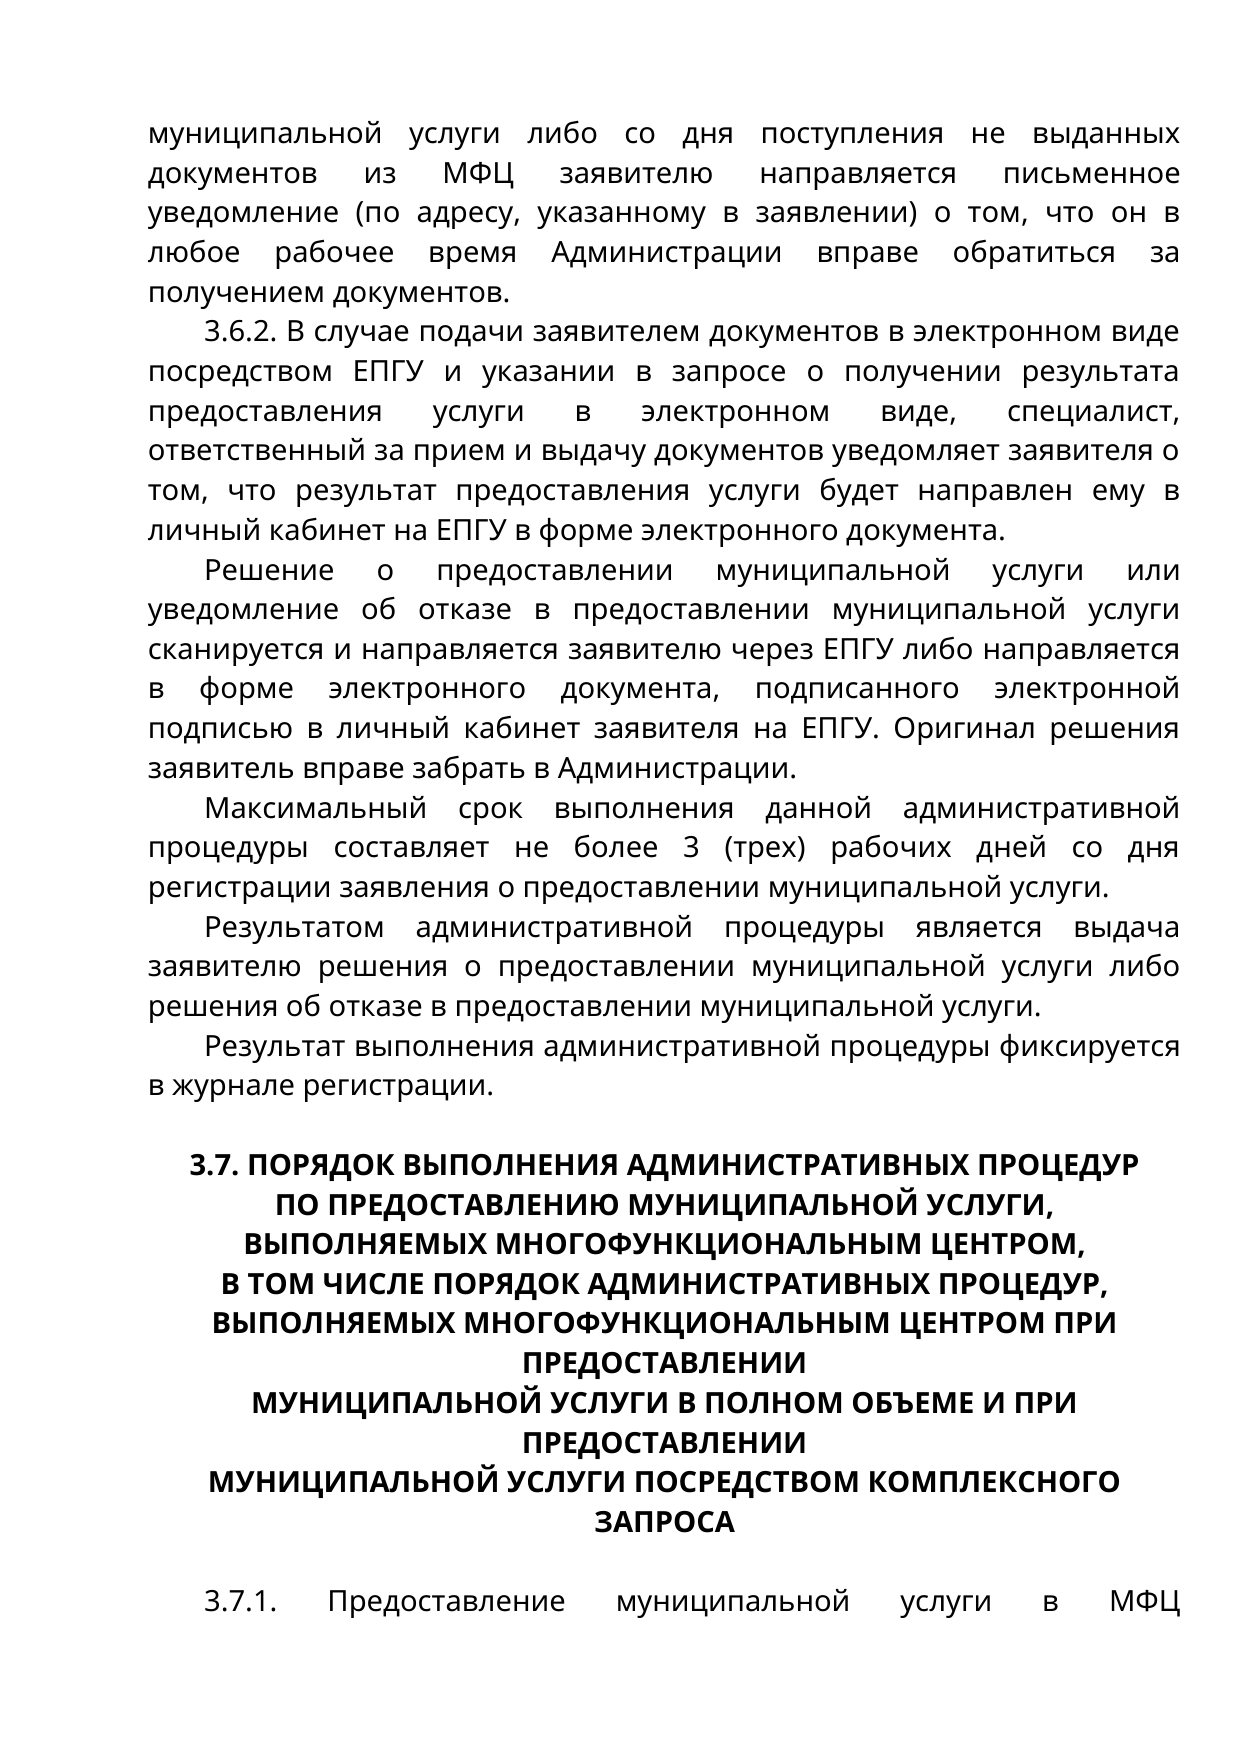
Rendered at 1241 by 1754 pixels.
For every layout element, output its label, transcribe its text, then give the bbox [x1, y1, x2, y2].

text Результатом административной процедуры является выдача заявителю решения о предоставлении муниципальной услуги либо решения об отказе в предоставлении муниципальной услуги. [148, 906, 1181, 1025]
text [148, 112, 1181, 311]
title В ТОМ ЧИСЛЕ ПОРЯДОК АДМИНИСТРАТИВНЫХ ПРОЦЕДУР, [148, 1263, 1181, 1303]
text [148, 1581, 1181, 1620]
text Максимальный срок выполнения данной административной процедуры составляет не более 3 (трех) рабочих дней со дня регистрации заявления о предоставлении муниципальной услуги. [148, 787, 1181, 906]
title ВЫПОЛНЯЕМЫХ МНОГОФУНКЦИОНАЛЬНЫМ ЦЕНТРОМ ПРИ ПРЕДОСТАВЛЕНИИ [148, 1303, 1181, 1382]
text Результат выполнения административной процедуры фиксируется в журнале регистрации. [148, 1025, 1181, 1104]
title 3.7. ПОРЯДОК ВЫПОЛНЕНИЯ АДМИНИСТРАТИВНЫХ ПРОЦЕДУР [148, 1144, 1181, 1184]
title ПО ПРЕДОСТАВЛЕНИЮ МУНИЦИПАЛЬНОЙ УСЛУГИ, [148, 1184, 1181, 1223]
title ВЫПОЛНЯЕМЫХ МНОГОФУНКЦИОНАЛЬНЫМ ЦЕНТРОМ, [148, 1223, 1181, 1263]
text Решение о предоставлении муниципальной услуги или уведомление об отказе в предоставлении муниципальной услуги сканируется и направляется заявителю через ЕПГУ либо направляется в форме электронного документа, подписанного электронной подписью в личный кабинет заявителя на ЕПГУ. Оригинал решения заявитель вправе забрать в Администрации. [148, 549, 1181, 787]
title МУНИЦИПАЛЬНОЙ УСЛУГИ ПОСРЕДСТВОМ КОМПЛЕКСНОГО ЗАПРОСА [148, 1462, 1181, 1541]
text 3.6.2. В случае подачи заявителем документов в электронном виде посредством ЕПГУ и указании в запросе о получении результата предоставления услуги в электронном виде, специалист, ответственный за прием и выдачу документов уведомляет заявителя о том, что результат предоставления услуги будет направлен ему в личный кабинет на ЕПГУ в форме электронного документа. [148, 311, 1181, 549]
title МУНИЦИПАЛЬНОЙ УСЛУГИ В ПОЛНОМ ОБЪЕМЕ И ПРИ ПРЕДОСТАВЛЕНИИ [148, 1382, 1181, 1462]
